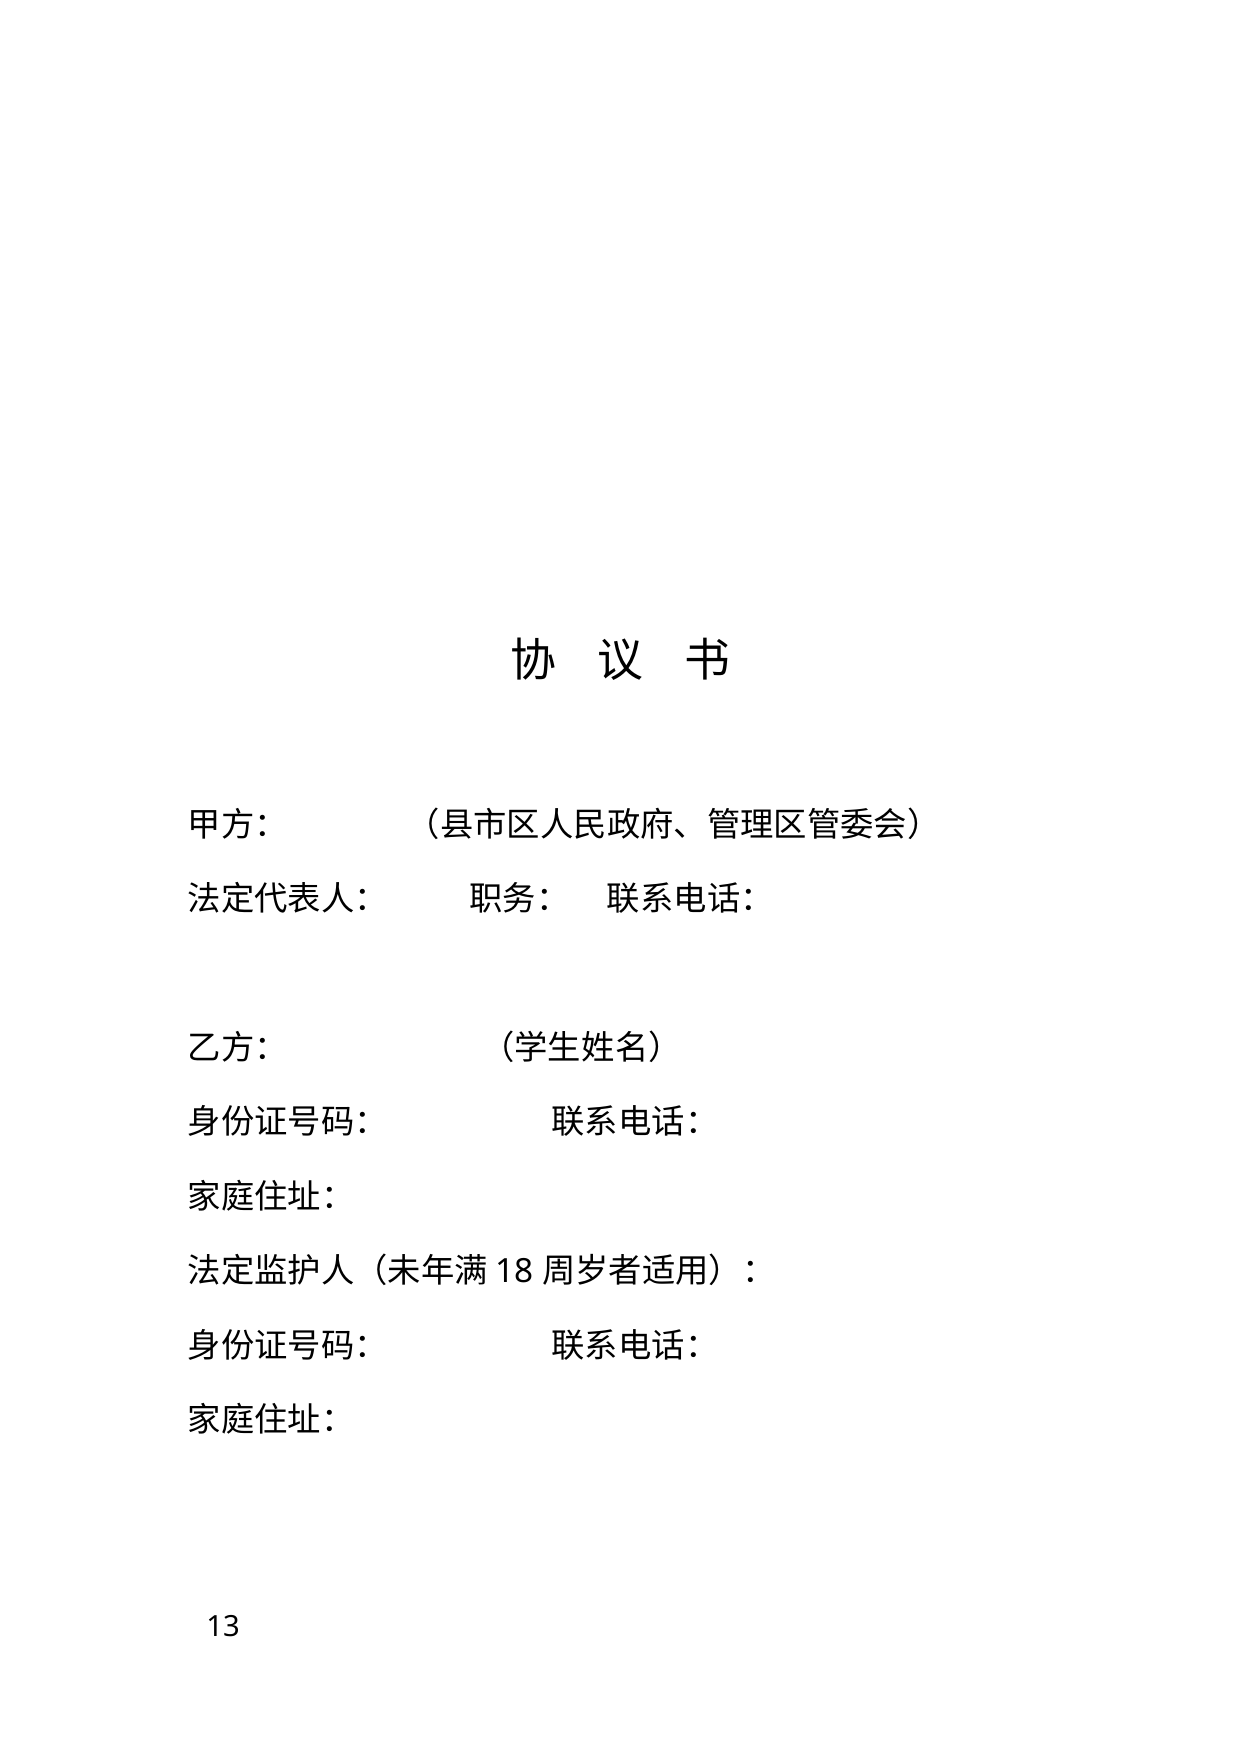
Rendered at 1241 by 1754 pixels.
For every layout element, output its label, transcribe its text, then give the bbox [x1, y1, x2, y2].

text 身份证号码： 联系电话： [187, 1310, 1053, 1375]
text 协 议 书 [187, 608, 1053, 706]
text 法定代表人： 职务： 联系电话： [187, 864, 1053, 929]
text 法定监护人（未年满 18 周岁者适用）： [187, 1236, 1053, 1301]
text 乙方： （学生姓名） [187, 1013, 1053, 1078]
text 身份证号码： 联系电话： [187, 1087, 1053, 1152]
text 家庭住址： [187, 1384, 1053, 1449]
text 甲方： （县市区人民政府、管理区管委会） [187, 789, 1053, 854]
text 家庭住址： [187, 1161, 1053, 1226]
